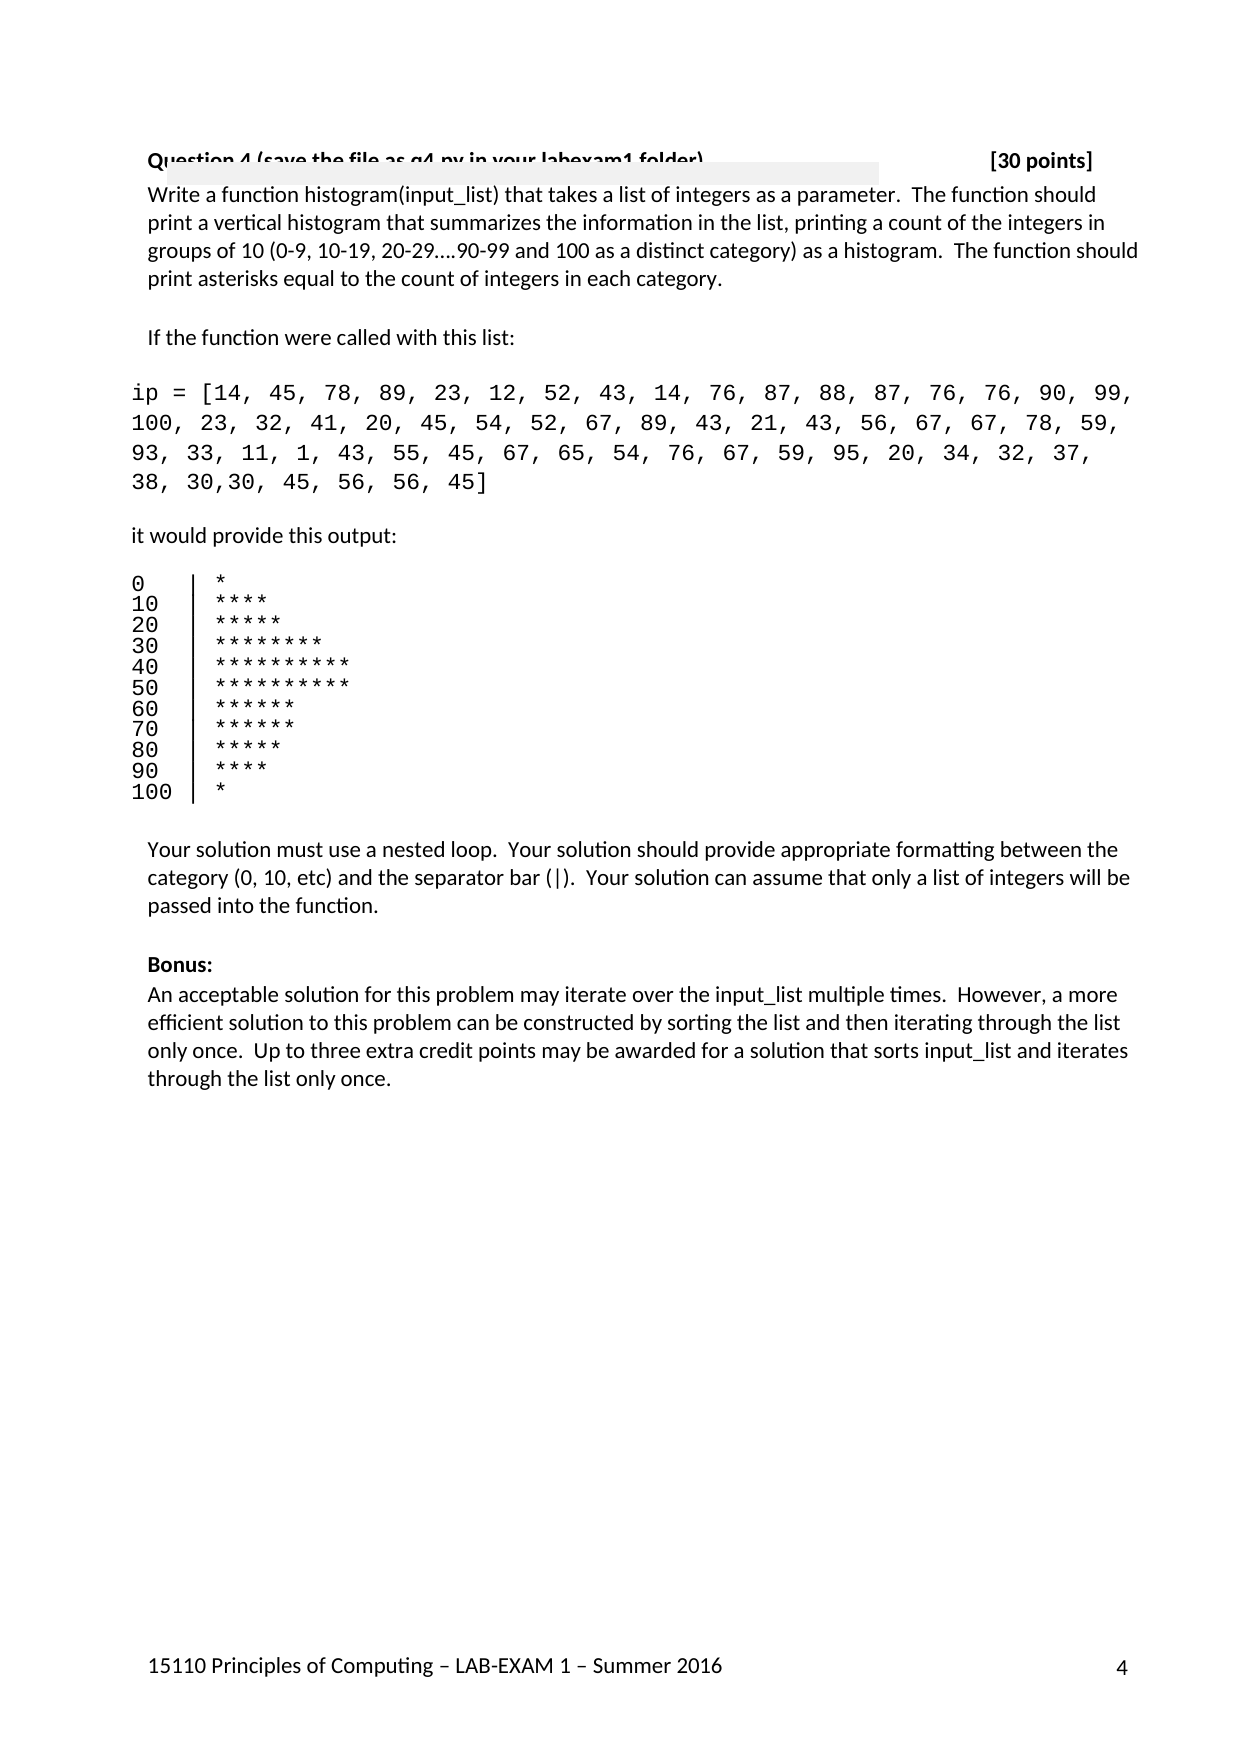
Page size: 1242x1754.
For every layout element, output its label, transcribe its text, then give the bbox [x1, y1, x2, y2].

text 60 | ****** [194, 699, 1139, 720]
text 40 | ********** [194, 658, 1139, 678]
text 10 | **** [131, 595, 192, 616]
text If the function were called with this list: [147, 323, 1142, 352]
text 100 | * [131, 783, 192, 803]
text 80 | ***** [194, 741, 1139, 762]
text 30 | ******** [194, 637, 1139, 658]
text 100 | * [194, 783, 1139, 803]
text 70 | ****** [194, 720, 1139, 741]
text 90 | **** [194, 762, 1139, 783]
text 90 | **** [131, 762, 192, 783]
text ip = [14, 45, 78, 89, 23, 12, 52, 43, 14, 76, 87, 88, 87, 76, 76, 90, 99, 100, 23, 32, 41, 20, 45, 54, 52, 67, 89, 43, 21, 43, 56, 67, 67, 78, 59, 93, 33, 11, 1, 43, 55, 45, 67, 65, 54, 76, 67, 59, 95, 20, 34, 32, 37, 38, 30,30, 45, 56, 56, 45] [131, 381, 1139, 497]
text Your solution must use a nested loop. Your solution should provide appropriate formatting between the category (0, 10, etc) and the separator bar (|). Your solution can assume that only a list of integers will be passed into the function. [147, 835, 1142, 919]
text 0 | * [194, 574, 1139, 595]
text 60 | ****** [131, 699, 192, 720]
text 0 | * [131, 574, 192, 595]
text 80 | ***** [131, 741, 192, 762]
text 20 | ***** [131, 616, 192, 637]
text An acceptable solution for this problem may iterate over the input_list multiple times. However, a more efficient solution to this problem can be constructed by sorting the list and then iterating through the list only once. Up to three extra credit points may be awarded for a solution that sorts input_list and iterates through the list only once. [147, 980, 1142, 1092]
text 40 | ********** [131, 658, 192, 678]
text 30 | ******** [131, 637, 192, 658]
text 20 | ***** [194, 616, 1139, 637]
text it would provide this output: [131, 521, 1139, 549]
text Write a function histogram(input_list) that takes a list of integers as a parameter. The function should print a vertical histogram that summarizes the information in the list, printing a count of the integers in groups of 10 (0-9, 10-19, 20-29….90-99 and 100 as a distinct category) as a histogram. The function should print asterisks equal to the count of integers in each category. [147, 180, 1142, 292]
text 50 | ********** [131, 678, 192, 699]
text 50 | ********** [194, 678, 1139, 699]
text 10 | **** [194, 595, 1139, 616]
text Bonus: [147, 950, 1142, 978]
text 70 | ****** [131, 720, 192, 741]
